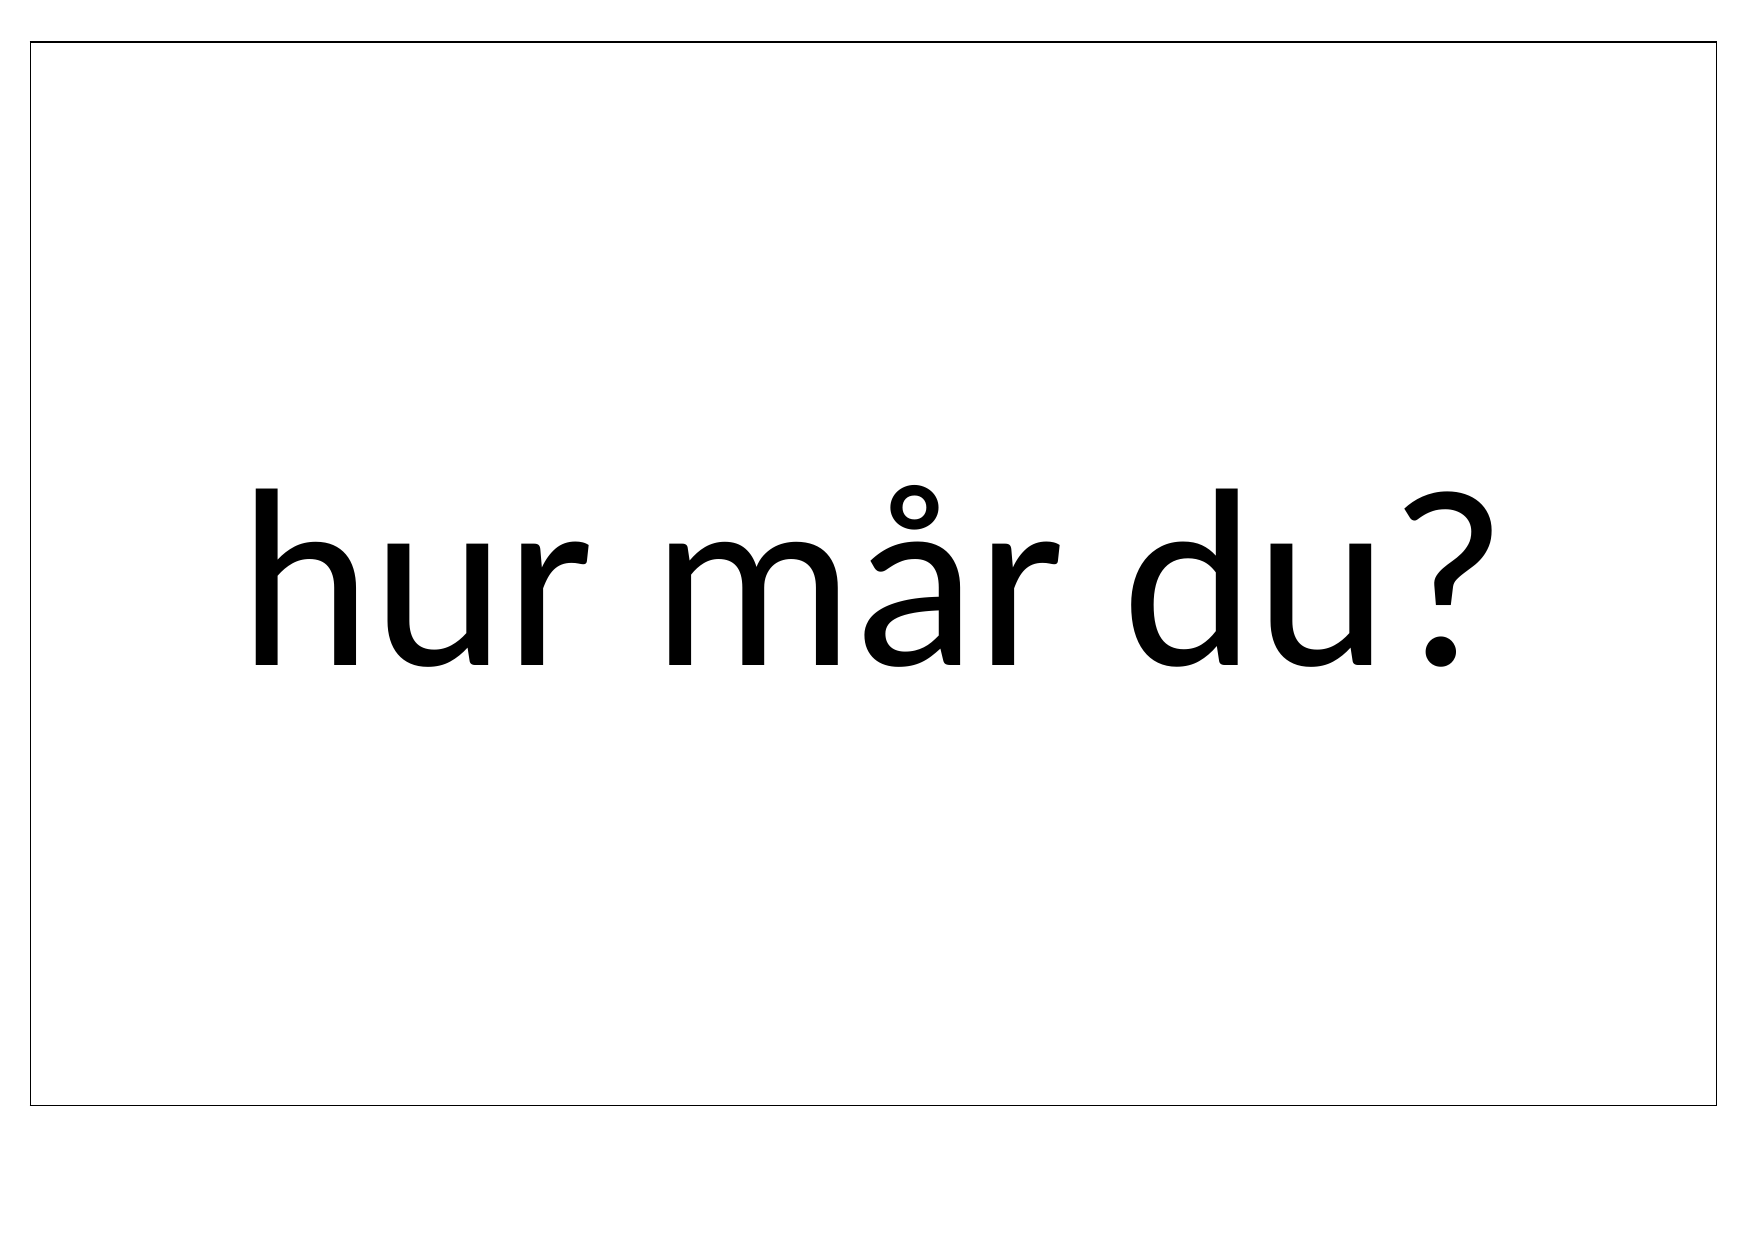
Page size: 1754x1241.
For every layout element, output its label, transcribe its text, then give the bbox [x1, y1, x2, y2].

table_cell hur mår du? [31, 43, 1716, 1104]
